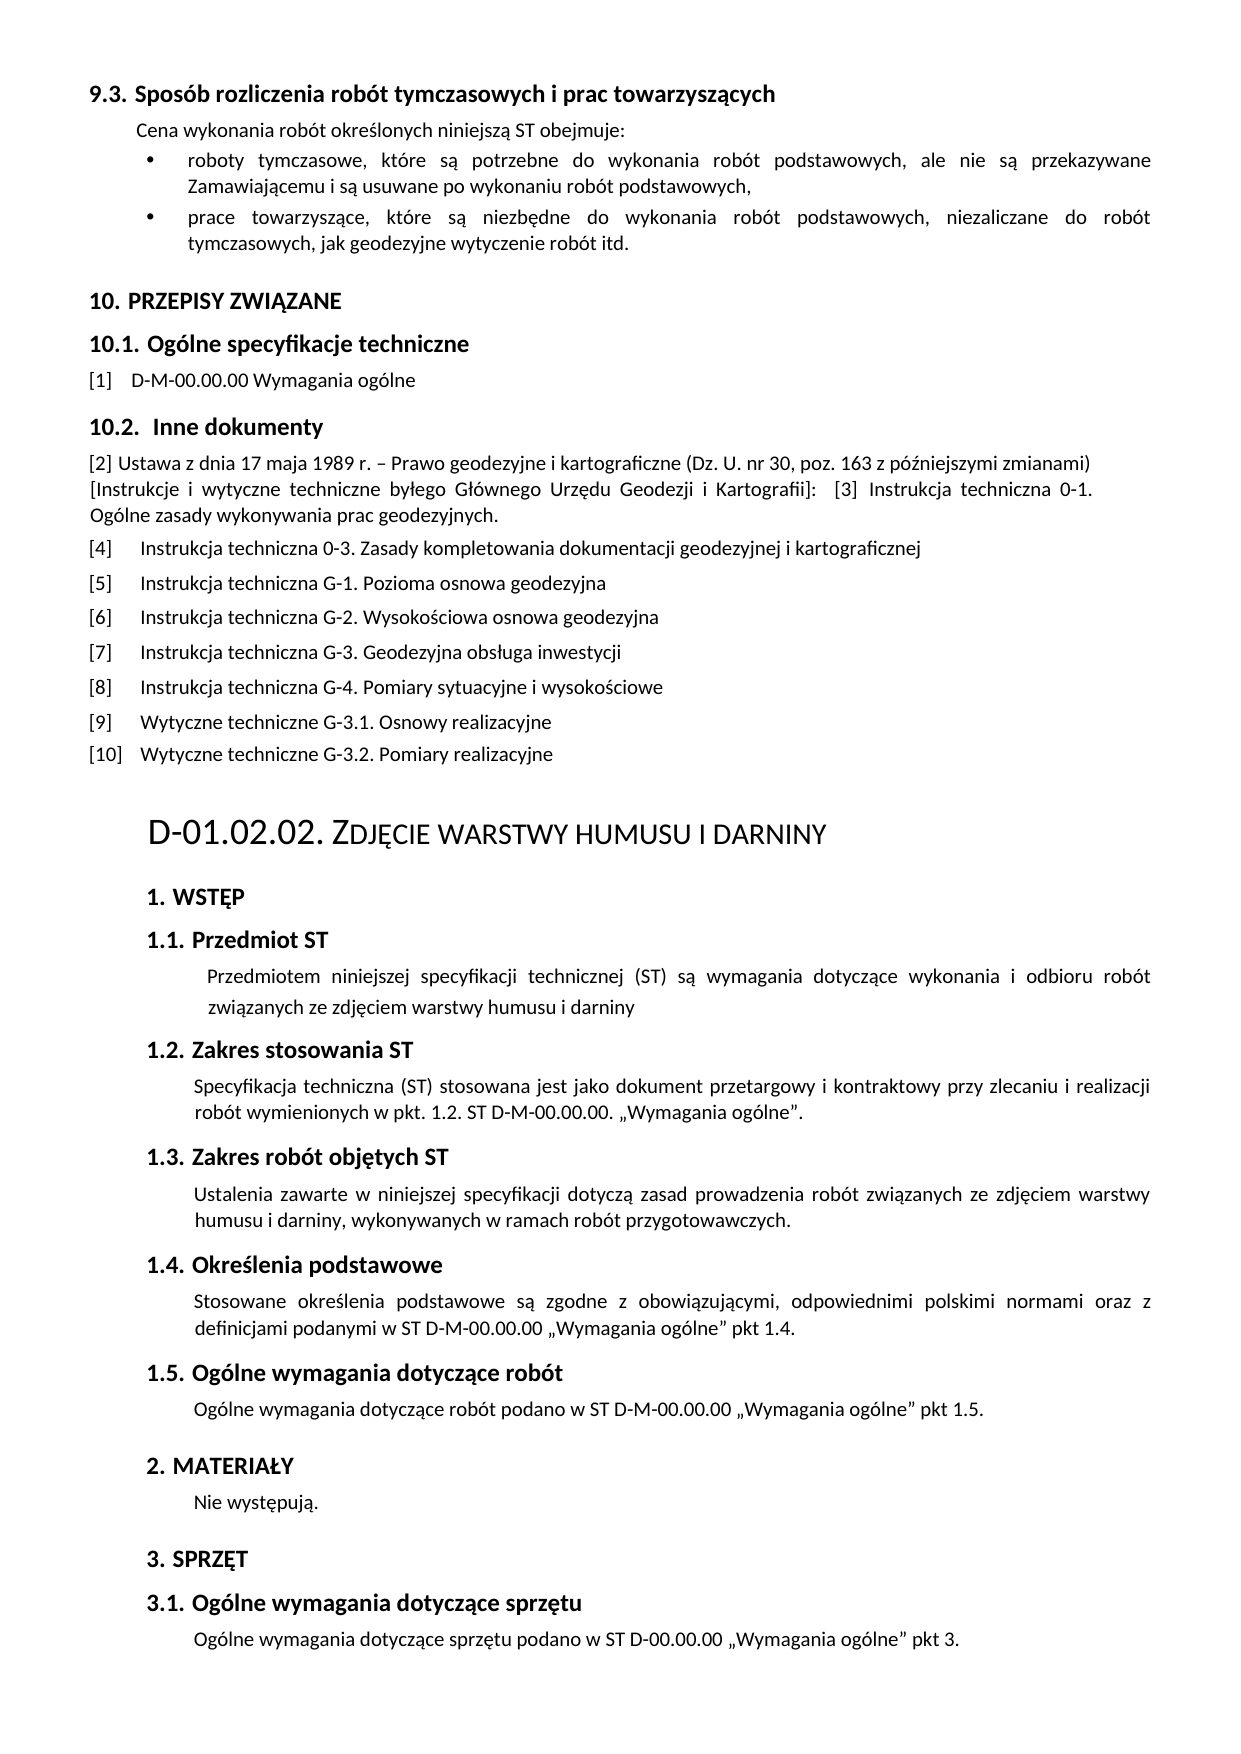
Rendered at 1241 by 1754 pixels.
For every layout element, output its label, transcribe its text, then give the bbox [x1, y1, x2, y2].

list roboty tymczasowe, które są potrzebne do wykonania robót podstawowych, ale nie są przekazywane Zamawiającemu i są usuwane po wykonaniu robót podstawowych, [146, 146, 1152, 199]
list prace towarzyszące, które są niezbędne do wykonania robót podstawowych, niezaliczane do robót tymczasowych, jak geodezyjne wytyczenie robót itd. [146, 203, 1152, 256]
list Instrukcja techniczna G-4. Pomiary sytuacyjne i wysokościowe [89, 674, 1152, 700]
subtitle 1.1. Przedmiot ST [146, 924, 1152, 955]
subtitle 1. WSTĘP [146, 881, 1152, 911]
subtitle 1.2. Zakres stosowania ST [146, 1034, 1152, 1064]
subtitle 10.2. Inne dokumenty [89, 411, 1152, 441]
subtitle 1.4. Określenia podstawowe [146, 1249, 1152, 1280]
text Ogólne wymagania dotyczące sprzętu podano w ST D-00.00.00 „Wymagania ogólne” pkt 3. [193, 1626, 1152, 1651]
subtitle 1.3. Zakres robót objętych ST [146, 1142, 1152, 1172]
list Instrukcja techniczna G-2. Wysokościowa osnowa geodezyjna [89, 604, 1152, 630]
subtitle 9.3. Sposób rozliczenia robót tymczasowych i prac towarzyszących [89, 78, 1152, 108]
text Ogólne wymagania dotyczące robót podano w ST D-M-00.00.00 „Wymagania ogólne” pkt 1.5. [193, 1396, 1152, 1421]
list Instrukcja techniczna 0-3. Zasady kompletowania dokumentacji geodezyjnej i kartograficznej [89, 535, 1152, 560]
subtitle 3. SPRZĘT [146, 1544, 1152, 1574]
text Cena wykonania robót określonych niniejszą ST obejmuje: [136, 117, 1152, 142]
list Wytyczne techniczne G-3.1. Osnowy realizacyjne [89, 709, 1152, 735]
text [2] Ustawa z dnia 17 maja 1989 r. – Prawo geodezyjne i kartograficzne (Dz. U. nr 30, poz. 163 z późniejszymi zmianami) [Instrukcje i wytyczne techniczne byłego Głównego Urzędu Geodezji i Kartografii]: [3] Instrukcja techniczna 0-1. Ogólne zasady wykonywania prac geodezyjnych. [89, 450, 1093, 528]
list Instrukcja techniczna G-1. Pozioma osnowa geodezyjna [89, 570, 1152, 595]
text 2. MATERIAŁY [146, 1450, 1152, 1481]
text Nie występują. [193, 1489, 1152, 1515]
text 3.1. Ogólne wymagania dotyczące sprzętu [146, 1587, 1152, 1617]
text 1.5. Ogólne wymagania dotyczące robót [146, 1357, 1152, 1387]
list Instrukcja techniczna G-3. Geodezyjna obsługa inwestycji [89, 639, 1152, 665]
text Ustalenia zawarte w niniejszej specyfikacji dotyczą zasad prowadzenia robót związanych ze zdjęciem warstwy humusu i darniny, wykonywanych w ramach robót przygotowawczych. [193, 1181, 1152, 1232]
text Stosowane określenia podstawowe są zgodne z obowiązującymi, odpowiednimi polskimi normami oraz z definicjami podanymi w ST D-M-00.00.00 „Wymagania ogólne” pkt 1.4. [193, 1288, 1152, 1340]
text Specyfikacja techniczna (ST) stosowana jest jako dokument przetargowy i kontraktowy przy zlecaniu i realizacji robót wymienionych w pkt. 1.2. ST D-M-00.00.00. „Wymagania ogólne”. [193, 1073, 1152, 1125]
text Przedmiotem niniejszej specyfikacji technicznej (ST) są wymagania dotyczące wykonania i odbioru robót związanych ze zdjęciem warstwy humusu i darniny [207, 963, 1152, 1020]
text [1] D-M-00.00.00 Wymagania ogólne [89, 368, 1152, 393]
subtitle 10. PRZEPISY ZWIĄZANE [89, 285, 1152, 316]
list Wytyczne techniczne G-3.2. Pomiary realizacyjne [89, 741, 1152, 767]
text 10.1. Ogólne specyfikacje techniczne [89, 328, 1152, 359]
subtitle D-01.02.02. ZDJĘCIE WARSTWY HUMUSU I DARNINY [148, 808, 1152, 854]
